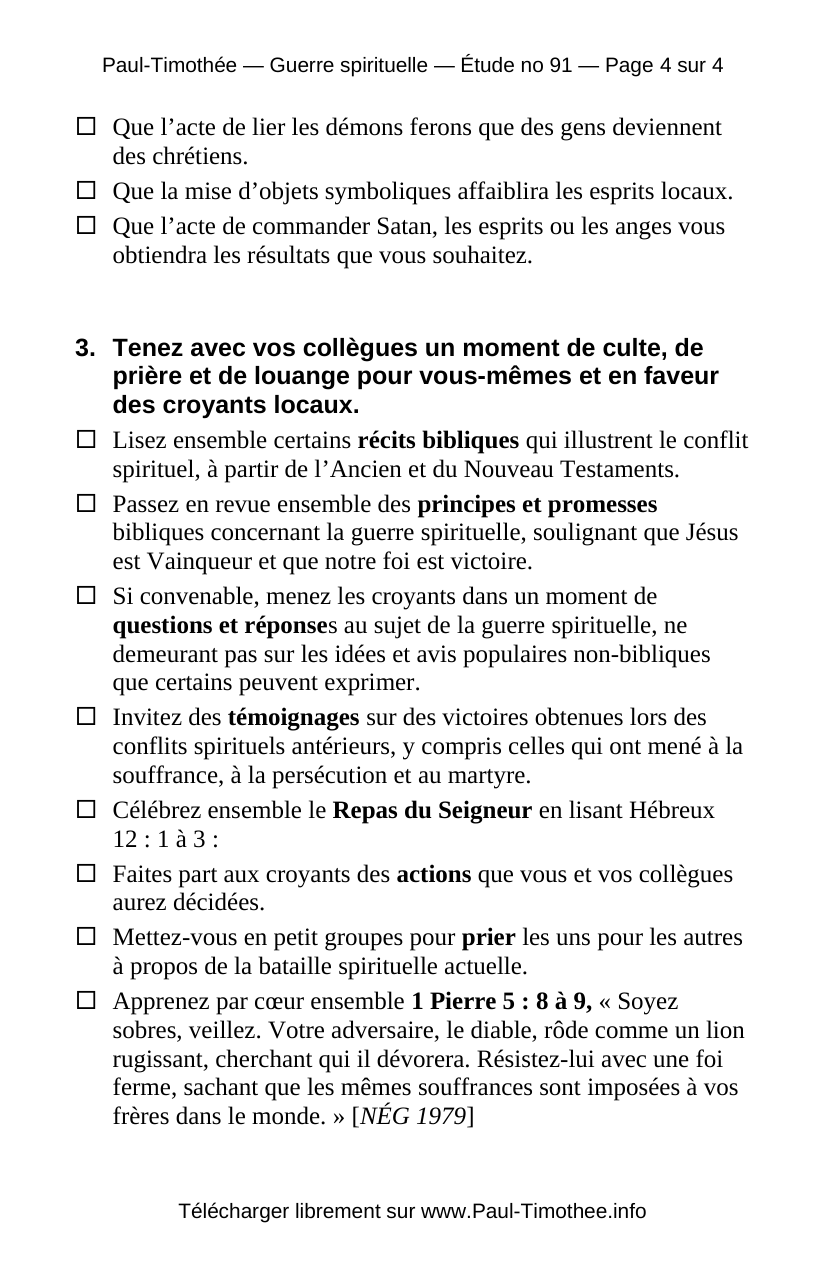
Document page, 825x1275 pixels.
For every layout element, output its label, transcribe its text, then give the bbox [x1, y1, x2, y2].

list Que l’acte de lier les démons ferons que des gens deviennent des chrétiens. [75, 112, 750, 170]
list Invitez des témoignages sur des victoires obtenues lors des conflits spirituels antérieurs, y compris celles qui ont mené à la souffrance, à la persécution et au martyre. [75, 702, 750, 789]
list Mettez-vous en petit groupes pour prier les uns pour les autres à propos de la bataille spirituelle actuelle. [75, 922, 750, 980]
list Que la mise d’objets symboliques affaiblira les esprits locaux. [75, 176, 750, 205]
list Célébrez ensemble le Repas du Seigneur en lisant Hébreux 12 : 1 à 3 : [75, 795, 750, 852]
subtitle Tenez avec vos collègues un moment de culte, de prière et de louange pour vous-mêmes et en faveur des croyants locaux. [75, 332, 750, 419]
list Apprenez par cœur ensemble 1 Pierre 5 : 8 à 9, « Soyez sobres, veillez. Votre adversaire, le diable, rôde comme un lion rugissant, cherchant qui il dévorera. Résistez-lui avec une foi ferme, sachant que les mêmes souffrances sont imposées à vos frères dans le monde. » [NÉG 1979] [75, 986, 750, 1130]
list Que l’acte de commander Satan, les esprits ou les anges vous obtiendra les résultats que vous souhaitez. [75, 211, 750, 326]
list Si convenable, menez les croyants dans un moment de questions et réponses au sujet de la guerre spirituelle, ne demeurant pas sur les idées et avis populaires non-bibliques que certains peuvent exprimer. [75, 581, 750, 696]
list Lisez ensemble certains récits bibliques qui illustrent le conflit spirituel, à partir de l’Ancien et du Nouveau Testaments. [75, 425, 750, 482]
list Passez en revue ensemble des principes et promesses bibliques concernant la guerre spirituelle, soulignant que Jésus est Vainqueur et que notre foi est victoire. [75, 489, 750, 575]
list Faites part aux croyants des actions que vous et vos collègues aurez décidées. [75, 859, 750, 916]
